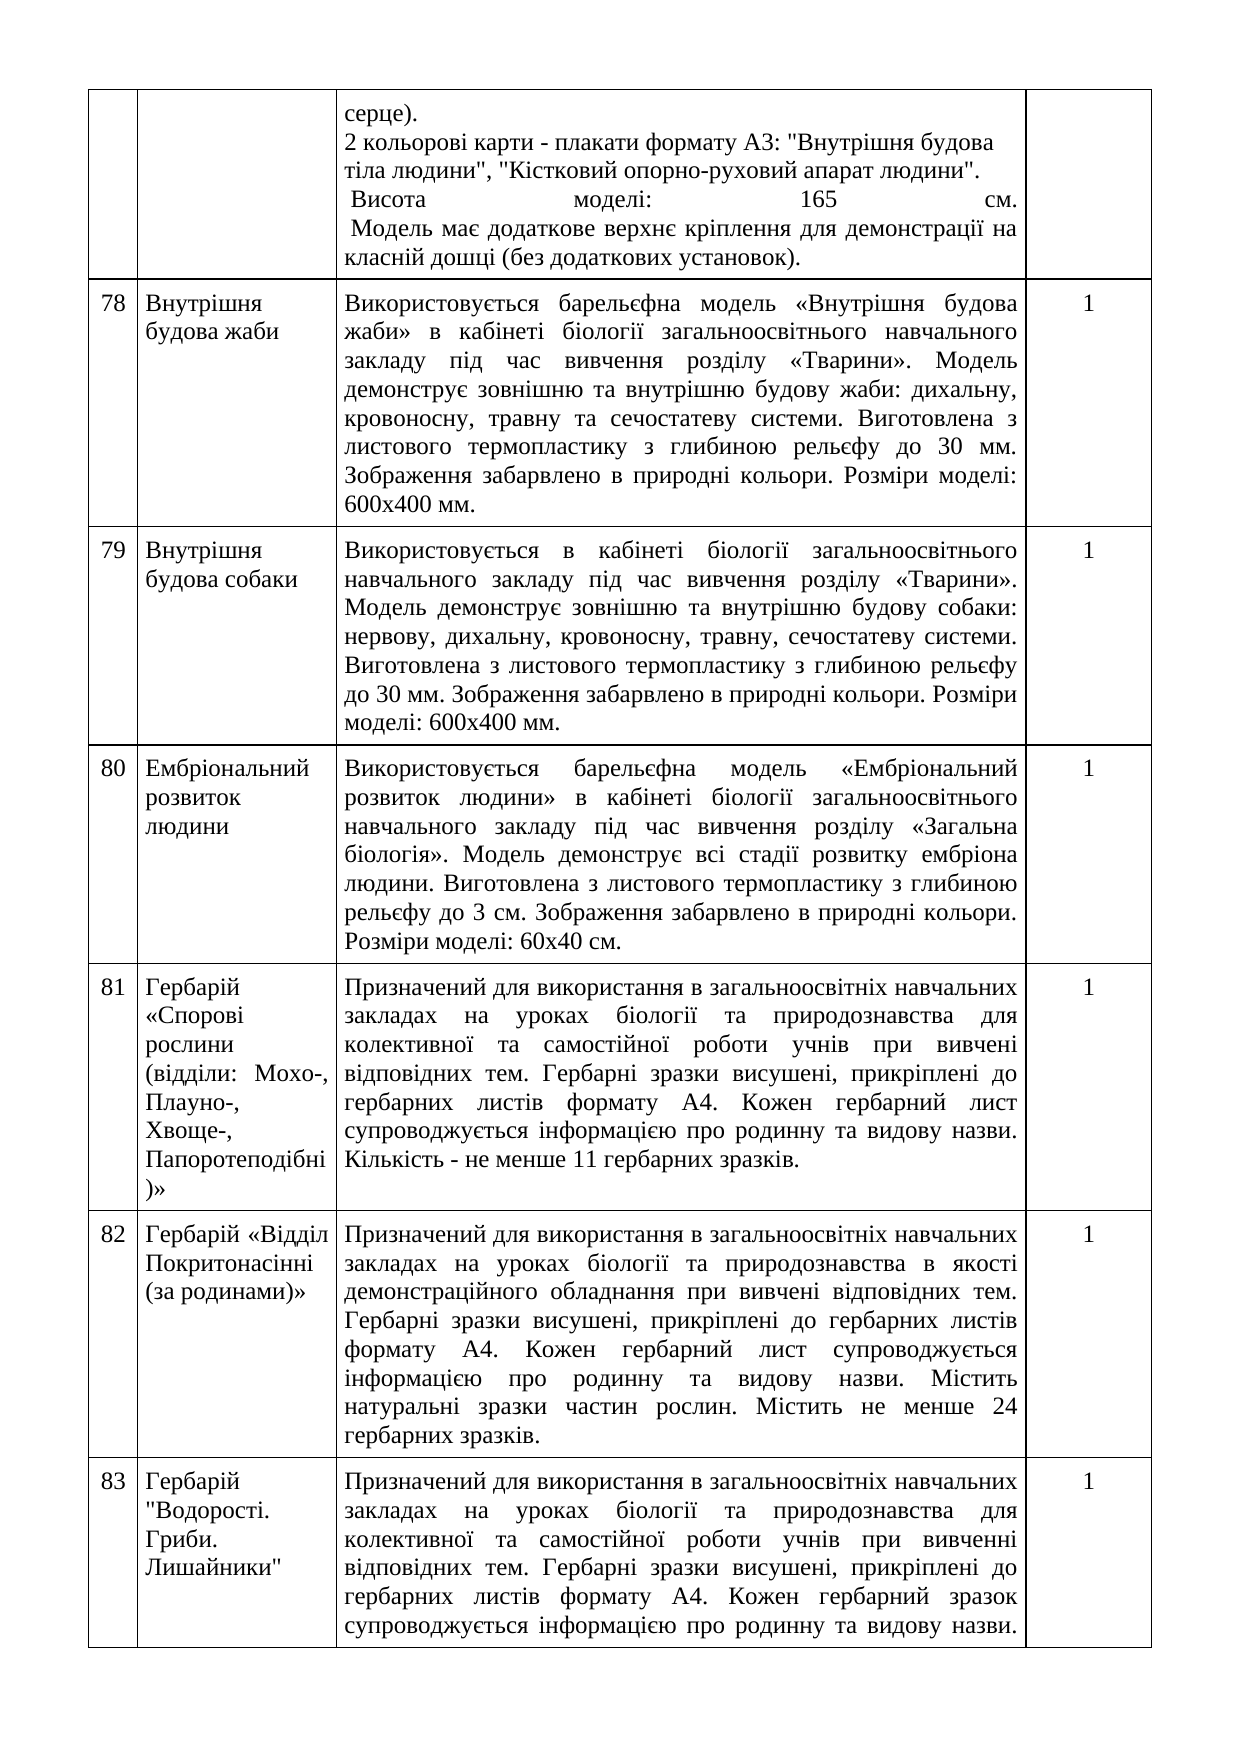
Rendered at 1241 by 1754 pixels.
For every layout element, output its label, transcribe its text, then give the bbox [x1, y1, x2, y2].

table_cell 81 [89, 964, 137, 1209]
table_cell Внутрішня будова собаки [138, 527, 336, 744]
table_cell 1 [1027, 527, 1151, 744]
table_cell 83 [89, 1458, 137, 1646]
table_cell 1 [1027, 280, 1151, 526]
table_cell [138, 90, 336, 278]
table_cell Використовується в кабінеті біології загальноосвітнього навчального закладу під час вивчення розділу «Тварини». Модель демонструє зовнішню та внутрішню будову собаки: нервову, дихальну, кровоносну, травну, сечостатеву системи. Виготовлена з листового термопластику з глибиною рельєфу до 30 мм. Зображення забарвлено в природні кольори. Розміри моделі: 600x400 мм. [337, 527, 1025, 744]
table_cell 1 [1027, 90, 1151, 278]
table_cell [138, 1458, 336, 1646]
table_cell Використовується барельєфна модель «Ембріональний розвиток людини» в кабінеті біології загальноосвітнього навчального закладу під час вивчення розділу «Загальна біологія». Модель демонструє всі стадії розвитку ембріона людини. Виготовлена з листового термопластику з глибиною рельєфу до 3 см. Зображення забарвлено в природні кольори. Розміри моделі: 60x40 см. [337, 746, 1025, 962]
table_cell Гербарій «Відділ Покритонасінні (за родинами)» [138, 1211, 336, 1457]
table_cell 79 [89, 527, 137, 744]
table_cell 82 [89, 1211, 137, 1457]
table_cell Внутрішня будова жаби [138, 280, 336, 526]
table_cell Використовується барельєфна модель «Внутрішня будова жаби» в кабінеті біології загальноосвітнього навчального закладу під час вивчення розділу «Тварини». Модель демонструє зовнішню та внутрішню будову жаби: дихальну, кровоносну, травну та сечостатеву системи. Виготовлена з листового термопластику з глибиною рельєфу до 30 мм. Зображення забарвлено в природні кольори. Розміри моделі: 600x400 мм. [337, 280, 1025, 526]
table_cell Гербарій «Спорові рослини (відділи: Мохо-, Плауно-, Хвоще-, Папоротеподібні)» [138, 964, 336, 1209]
table_cell 78 [89, 280, 137, 526]
table_cell 1 [1027, 1458, 1151, 1646]
table_cell 80 [89, 746, 137, 962]
table_cell 1 [1027, 964, 1151, 1209]
table_cell 1 [1027, 746, 1151, 962]
table_cell Призначений для використання в загальноосвітніх навчальних закладах на уроках біології та природознавства в якості демонстраційного обладнання при вивчені відповідних тем. Гербарні зразки висушені, прикріплені до гербарних листів формату А4. Кожен гербарний лист супроводжується інформацією про родинну та видову назви. Містить натуральні зразки частин рослин. Містить не менше 24 гербарних зразків. [337, 1211, 1025, 1457]
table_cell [337, 1458, 1025, 1646]
table_cell Призначений для використання в загальноосвітніх навчальних закладах на уроках біології та природознавства для колективної та самостійної роботи учнів при вивчені відповідних тем. Гербарні зразки висушені, прикріплені до гербарних листів формату А4. Кожен гербарний лист супроводжується інформацією про родинну та видову назви. Кількість - не менше 11 гербарних зразків. [337, 964, 1025, 1209]
table_cell 1 [1027, 1211, 1151, 1457]
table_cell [337, 90, 1025, 278]
table_cell 77 [89, 90, 137, 278]
table_cell Ембріональний розвиток людини [138, 746, 336, 962]
